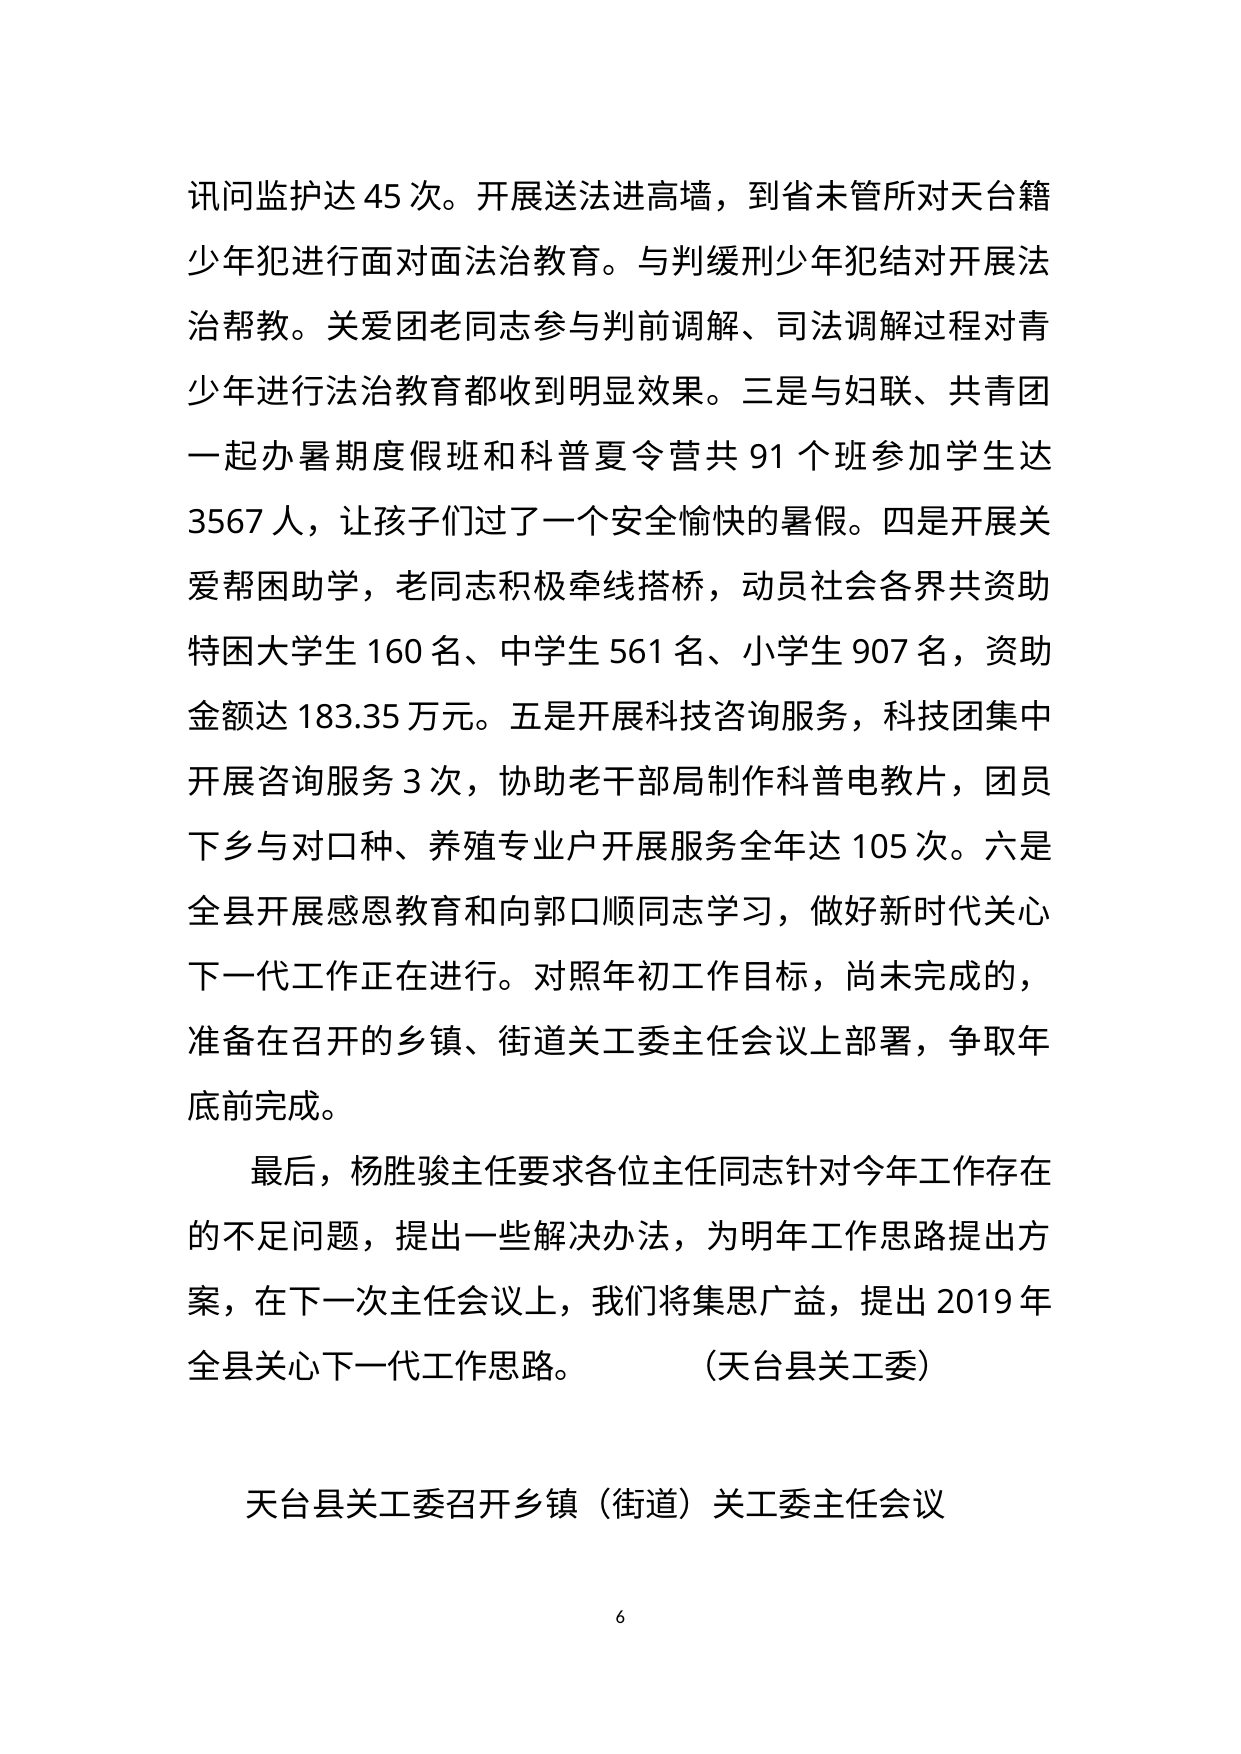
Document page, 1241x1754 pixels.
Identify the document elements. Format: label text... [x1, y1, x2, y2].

text 天台县关工委召开乡镇（街道）关工委主任会议 [187, 1470, 1053, 1535]
text 最后，杨胜骏主任要求各位主任同志针对今年工作存在的不足问题，提出一些解决办法，为明年工作思路提出方案，在下一次主任会议上，我们将集思广益，提出 2019年全县关心下一代工作思路。 （天台县关工委） [187, 1137, 1053, 1397]
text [187, 162, 1053, 1137]
